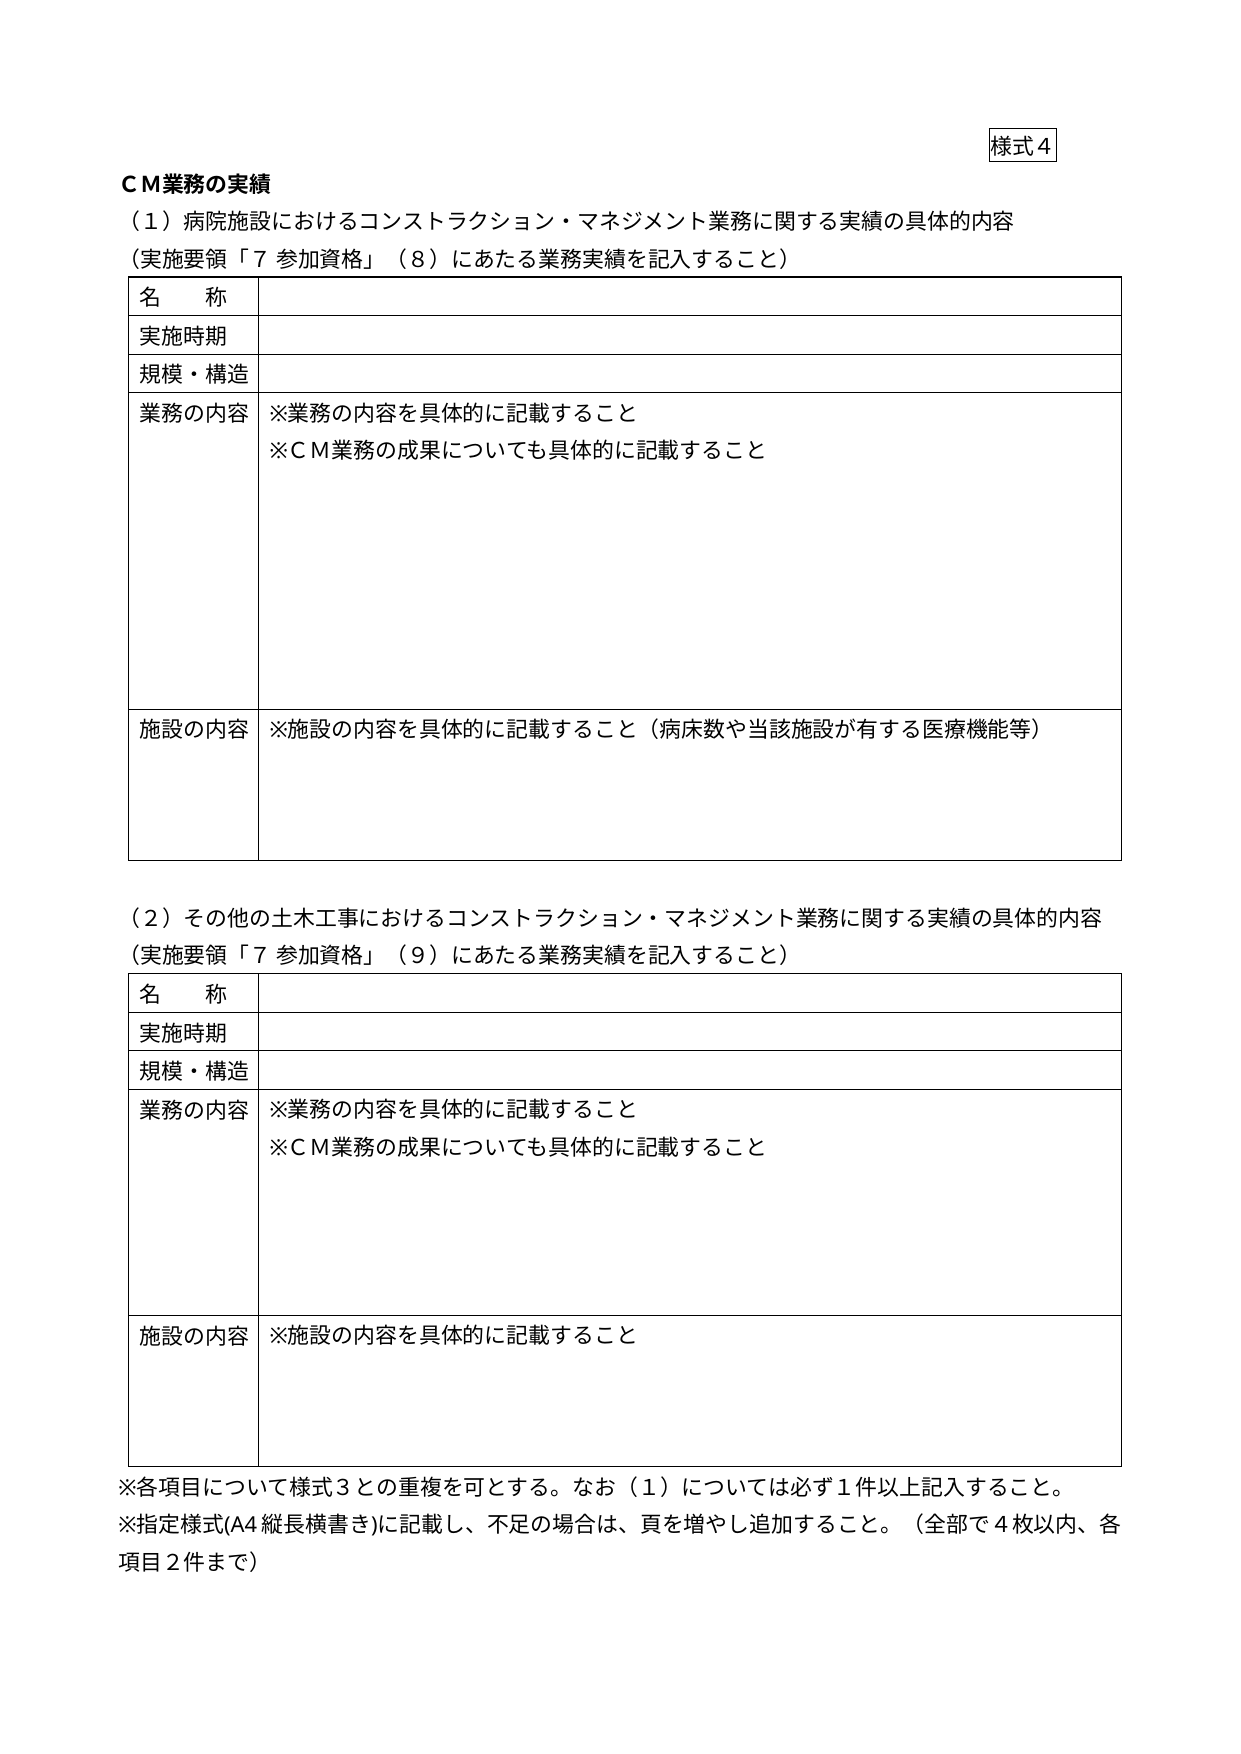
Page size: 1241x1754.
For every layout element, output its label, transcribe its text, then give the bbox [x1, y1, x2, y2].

text （実施要領「７ 参加資格」（９）にあたる業務実績を記入すること） [118, 936, 1122, 973]
table_header [259, 974, 1121, 1012]
table_cell 業務の内容 [129, 393, 258, 708]
table_cell [259, 355, 1121, 392]
text ※各項目について様式３との重複を可とする。なお（１）については必ず１件以上記入すること。 [118, 1467, 1122, 1504]
text （１）病院施設におけるコンストラクション・マネジメント業務に関する実績の具体的内容 [118, 201, 1122, 239]
table_cell [259, 1051, 1121, 1089]
table_cell 規模・構造 [129, 355, 258, 392]
text （実施要領「７ 参加資格」（８）にあたる業務実績を記入すること） [118, 239, 1122, 276]
text ※指定様式(A4縦長横書き)に記載し、不足の場合は、頁を増やし追加すること。（全部で４枚以内、各項目２件まで） [118, 1504, 1122, 1579]
text 様式４ [118, 126, 1056, 164]
table_cell 業務の内容 [129, 1090, 258, 1315]
table_cell 施設の内容 [129, 1316, 258, 1466]
table_cell 実施時期 [129, 316, 258, 353]
table_header 名 称 [129, 974, 258, 1012]
table_header [259, 278, 1121, 315]
table_cell ※業務の内容を具体的に記載すること ※ＣＭ業務の成果についても具体的に記載すること [259, 393, 1121, 708]
table_cell 規模・構造 [129, 1051, 258, 1089]
table_cell [259, 316, 1121, 353]
text ＣＭ業務の実績 [118, 164, 1122, 201]
table_cell 施設の内容 [129, 710, 258, 859]
table_cell ※施設の内容を具体的に記載すること（病床数や当該施設が有する医療機能等） [259, 710, 1121, 859]
text （２）その他の土木工事におけるコンストラクション・マネジメント業務に関する実績の具体的内容 [118, 898, 1122, 936]
table_cell ※業務の内容を具体的に記載すること ※ＣＭ業務の成果についても具体的に記載すること [259, 1090, 1121, 1315]
table_cell [259, 1013, 1121, 1050]
table_cell 実施時期 [129, 1013, 258, 1050]
table_cell ※施設の内容を具体的に記載すること [259, 1316, 1121, 1466]
table_header 名 称 [129, 278, 258, 315]
